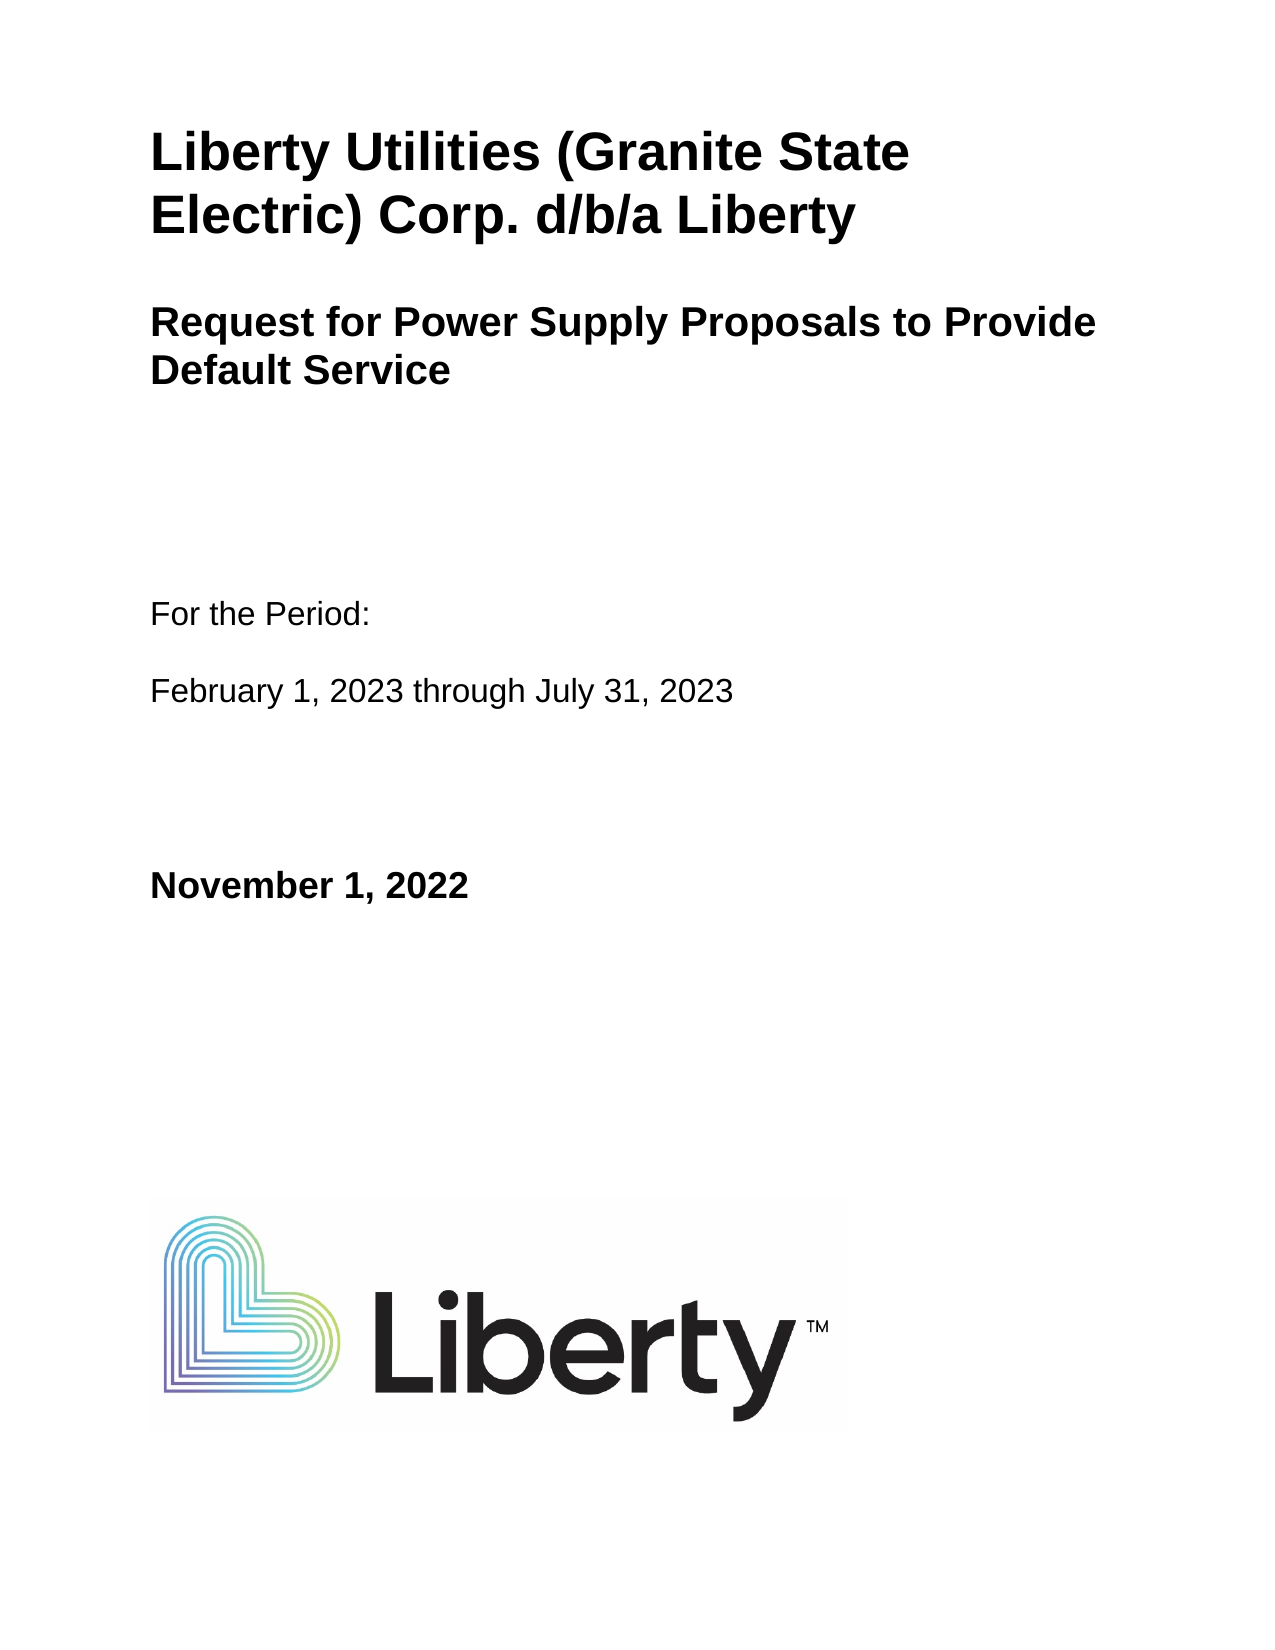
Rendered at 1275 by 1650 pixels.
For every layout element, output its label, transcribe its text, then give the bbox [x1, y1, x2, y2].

text For the Period: [150, 594, 1125, 633]
picture [150, 1198, 850, 1432]
text November 1, 2022 [150, 863, 1125, 906]
text Liberty Utilities (Granite State Electric) Corp. d/b/a Liberty [150, 120, 1125, 244]
text Request for Power Supply Proposals to Provide Default Service [150, 297, 1125, 393]
text February 1, 2023 through July 31, 2023 [150, 671, 1125, 710]
